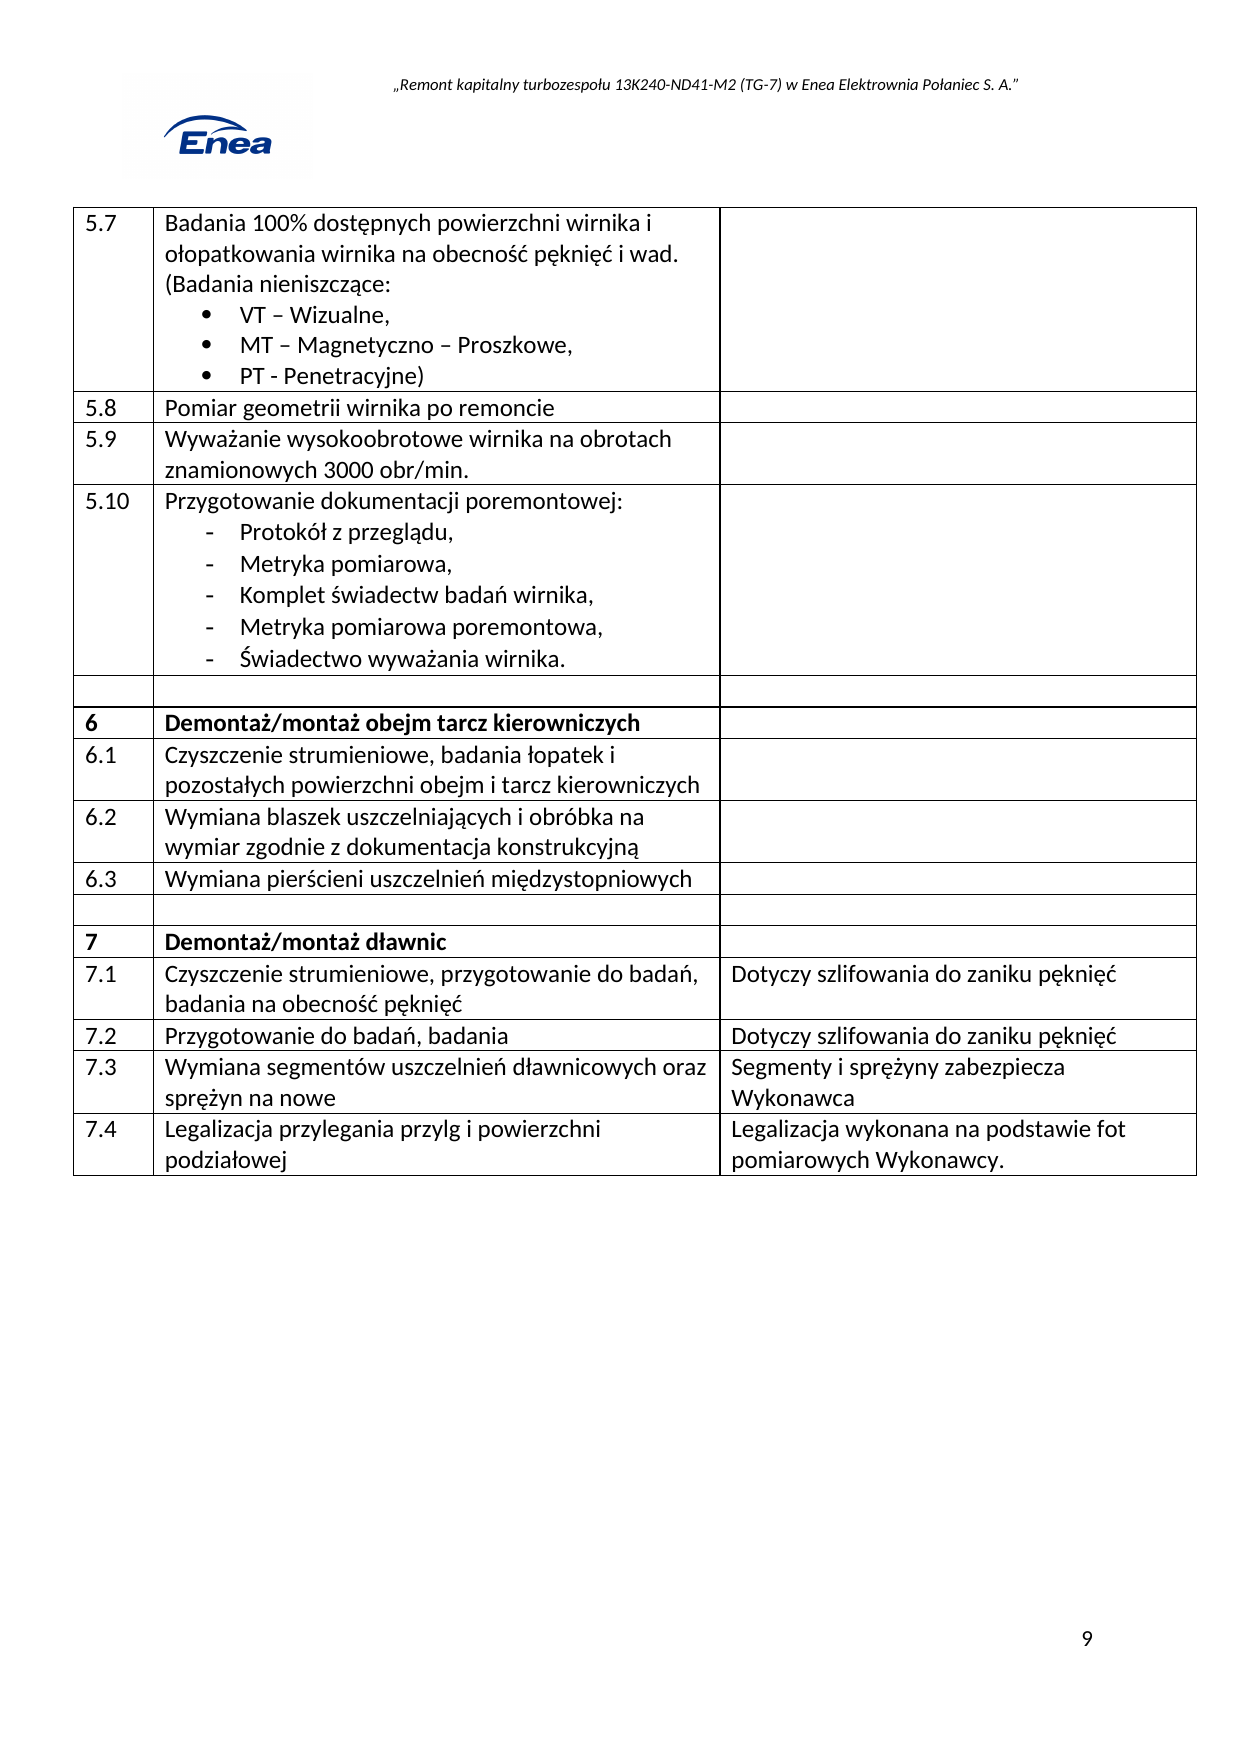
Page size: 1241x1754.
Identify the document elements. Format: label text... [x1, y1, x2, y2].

table_cell [721, 708, 1196, 738]
picture [122, 73, 313, 179]
table_cell 5.9 [74, 423, 153, 484]
table_cell Wymiana blaszek uszczelniających i obróbka na wymiar zgodnie z dokumentacja konstrukcyjną [154, 801, 719, 862]
table_cell Legalizacja przylegania przylg i powierzchni podziałowej [154, 1114, 719, 1174]
table_cell 5.8 [74, 392, 153, 422]
table_cell Czyszczenie strumieniowe, badania łopatek i pozostałych powierzchni obejm i tarcz kierowniczych [154, 739, 719, 800]
table_header Badania 100% dostępnych powierzchni wirnika i ołopatkowania wirnika na obecność pęknięć i wad. (Badania nieniszczące: VT – Wizualne, MT – Magnetyczno – Proszkowe, PT - Penetracyjne) [154, 208, 719, 391]
table_cell Dotyczy szlifowania do zaniku pęknięć [721, 958, 1196, 1019]
table_header [721, 208, 1196, 391]
table_cell 7 [74, 926, 153, 957]
table_cell Demontaż/montaż dławnic [154, 926, 719, 957]
table_cell Pomiar geometrii wirnika po remoncie [154, 392, 719, 422]
table_cell 6.1 [74, 739, 153, 800]
table_cell Wymiana pierścieni uszczelnień międzystopniowych [154, 863, 719, 894]
table_cell 6.2 [74, 801, 153, 862]
table_cell Demontaż/montaż obejm tarcz kierowniczych [154, 708, 719, 738]
table_cell [721, 676, 1196, 706]
table_cell Wyważanie wysokoobrotowe wirnika na obrotach znamionowych 3000 obr/min. [154, 423, 719, 484]
table_cell [721, 801, 1196, 862]
table_cell 6.3 [74, 863, 153, 894]
table_cell Czyszczenie strumieniowe, przygotowanie do badań, badania na obecność pęknięć [154, 958, 719, 1019]
table_cell [74, 676, 153, 706]
table_cell Przygotowanie dokumentacji poremontowej: Protokół z przeglądu, Metryka pomiarowa, Komplet świadectw badań wirnika, Metryka pomiarowa poremontowa, Świadectwo wyważania wirnika. [154, 485, 719, 675]
table_cell 6 [74, 708, 153, 738]
table_cell [721, 423, 1196, 484]
table_cell [154, 895, 719, 925]
table_cell 7.3 [74, 1051, 153, 1112]
table_cell [721, 739, 1196, 800]
table_cell [721, 926, 1196, 957]
table_cell Dotyczy szlifowania do zaniku pęknięć [721, 1020, 1196, 1050]
table_header 5.7 [74, 208, 153, 391]
table_cell [721, 485, 1196, 675]
table_cell 5.10 [74, 485, 153, 675]
table_cell 7.2 [74, 1020, 153, 1050]
table_cell [721, 863, 1196, 894]
table_cell 7.4 [74, 1114, 153, 1174]
table_cell Legalizacja wykonana na podstawie fot pomiarowych Wykonawcy. [721, 1114, 1196, 1174]
table_cell Przygotowanie do badań, badania [154, 1020, 719, 1050]
table_cell [74, 895, 153, 925]
table_cell Wymiana segmentów uszczelnień dławnicowych oraz sprężyn na nowe [154, 1051, 719, 1112]
table_cell [721, 392, 1196, 422]
table_cell 7.1 [74, 958, 153, 1019]
table_cell [154, 676, 719, 706]
table_cell Segmenty i sprężyny zabezpiecza Wykonawca [721, 1051, 1196, 1112]
table_cell [721, 895, 1196, 925]
